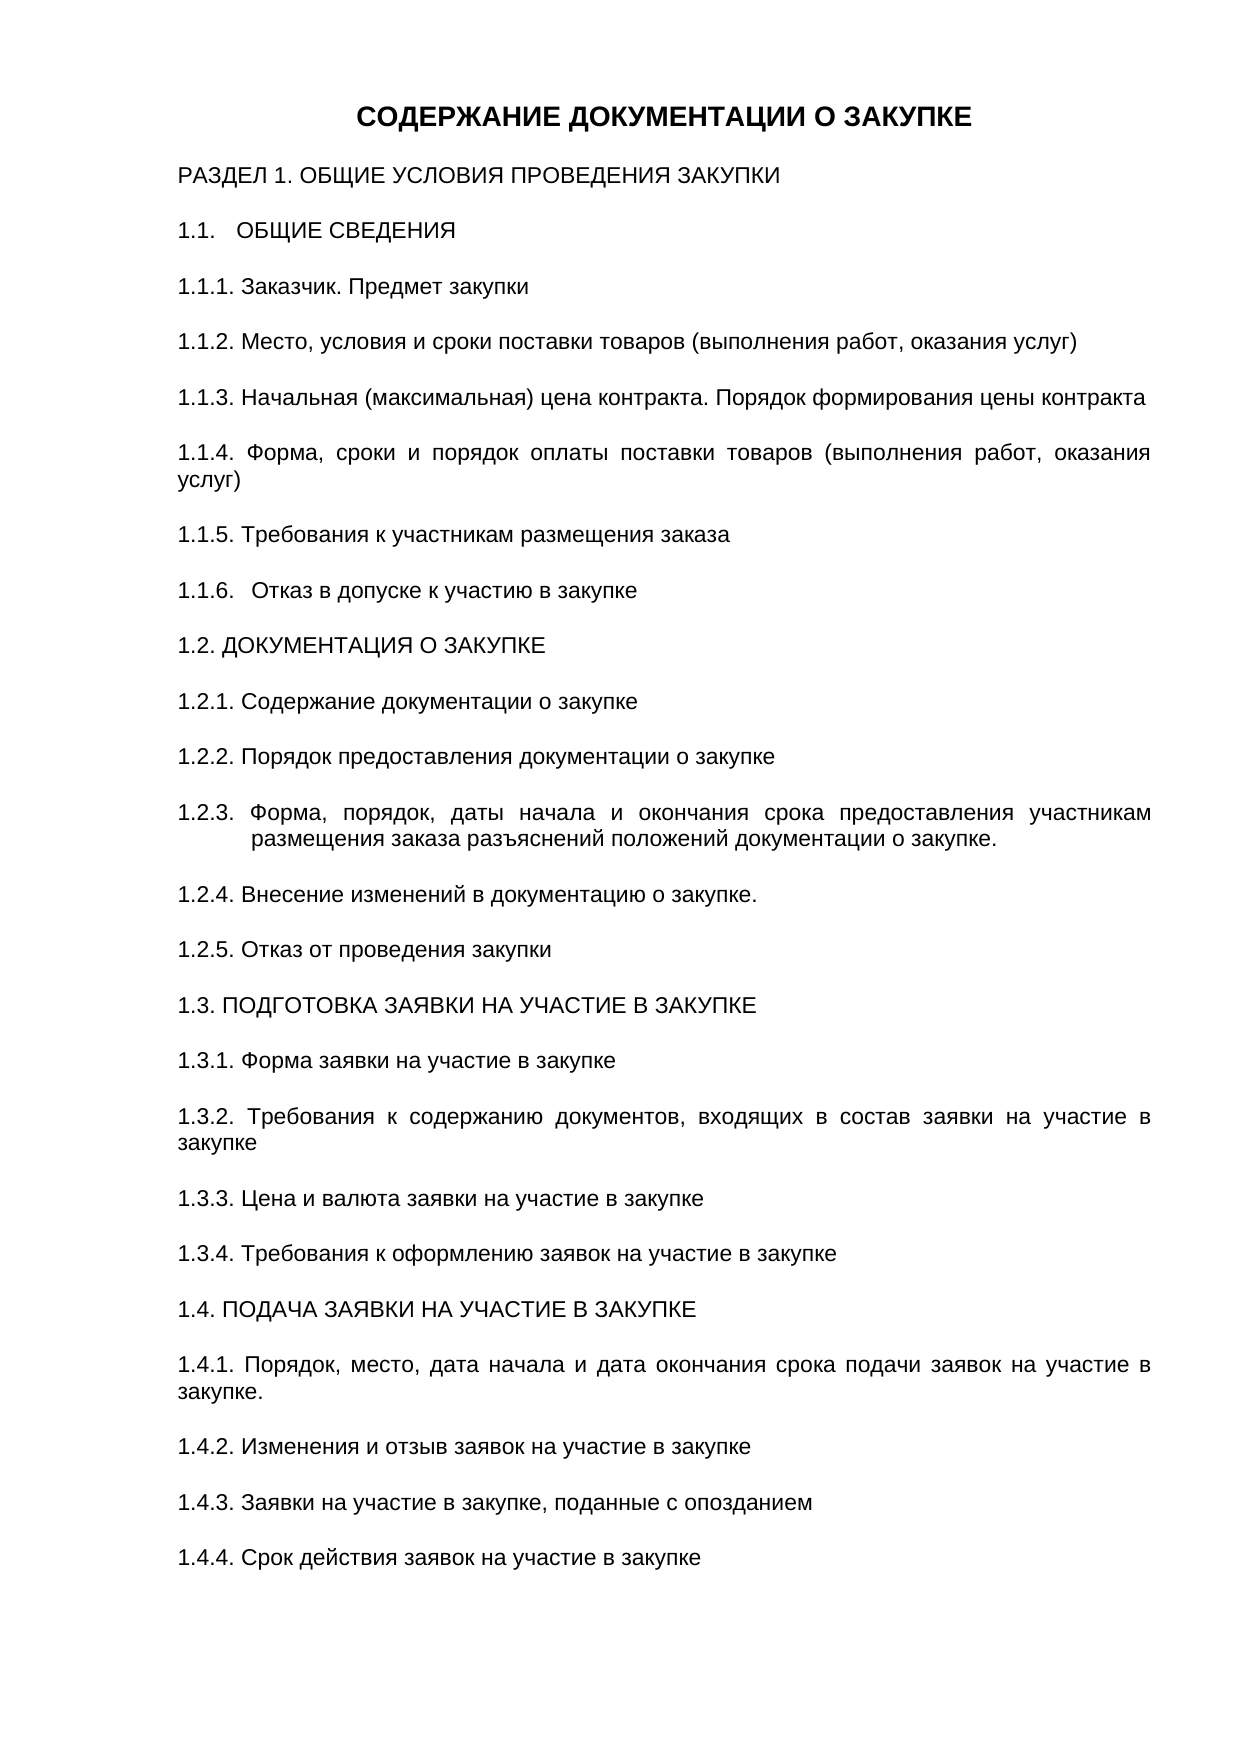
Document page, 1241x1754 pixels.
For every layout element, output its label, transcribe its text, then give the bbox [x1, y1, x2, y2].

text 1.2.2. Порядок предоставления документации о закупке [177, 743, 1152, 770]
text 1.4.1. Порядок, место, дата начала и дата окончания срока подачи заявок на участие в закупке. [177, 1351, 1152, 1404]
text СОДЕРЖАНИЕ ДОКУМЕНТАЦИИ О ЗАКУПКЕ [177, 100, 1152, 133]
list ОБЩИЕ СВЕДЕНИЯ [177, 217, 1152, 244]
text 1.2.4. Внесение изменений в документацию о закупке. [177, 881, 1152, 907]
text 1.1.1. Заказчик. Предмет закупки [177, 273, 1152, 299]
text 1.3. ПОДГОТОВКА ЗАЯВКИ НА УЧАСТИЕ В ЗАКУПКЕ [177, 992, 1152, 1018]
text 1.4. ПОДАЧА ЗАЯВКИ НА УЧАСТИЕ В ЗАКУПКЕ [177, 1296, 1152, 1322]
text 1.1.3. Начальная (максимальная) цена контракта. Порядок формирования цены контракта [177, 384, 1152, 410]
text 1.2.1. Содержание документации о закупке [177, 688, 1152, 714]
text 1.1.2. Место, условия и сроки поставки товаров (выполнения работ, оказания услуг) [177, 328, 1152, 355]
text 1.3.2. Требования к содержанию документов, входящих в состав заявки на участие в закупке [177, 1103, 1152, 1156]
text 1.4.4. Срок действия заявок на участие в закупке [177, 1544, 1152, 1571]
text 1.3.1. Форма заявки на участие в закупке [177, 1047, 1152, 1074]
text 1.4.3. Заявки на участие в закупке, поданные с опозданием [177, 1489, 1152, 1515]
list Отказ в допуске к участию в закупке [177, 577, 1152, 603]
text 1.2.3. Форма, порядок, даты начала и окончания срока предоставления участникам размещения заказа разъяснений положений документации о закупке. [177, 799, 1152, 852]
text 1.2.5. Отказ от проведения закупки [177, 936, 1152, 963]
text 1.2. ДОКУМЕНТАЦИЯ О ЗАКУПКЕ [177, 632, 1152, 659]
text 1.4.2. Изменения и отзыв заявок на участие в закупке [177, 1433, 1152, 1459]
text РАЗДЕЛ 1. ОБЩИЕ УСЛОВИЯ ПРОВЕДЕНИЯ ЗАКУПКИ [177, 162, 1152, 188]
text 1.3.3. Цена и валюта заявки на участие в закупке [177, 1185, 1152, 1211]
text 1.3.4. Требования к оформлению заявок на участие в закупке [177, 1240, 1152, 1267]
text 1.1.5. Требования к участникам размещения заказа [177, 521, 1152, 548]
text 1.1.4. Форма, сроки и порядок оплаты поставки товаров (выполнения работ, оказания услуг) [177, 439, 1152, 492]
